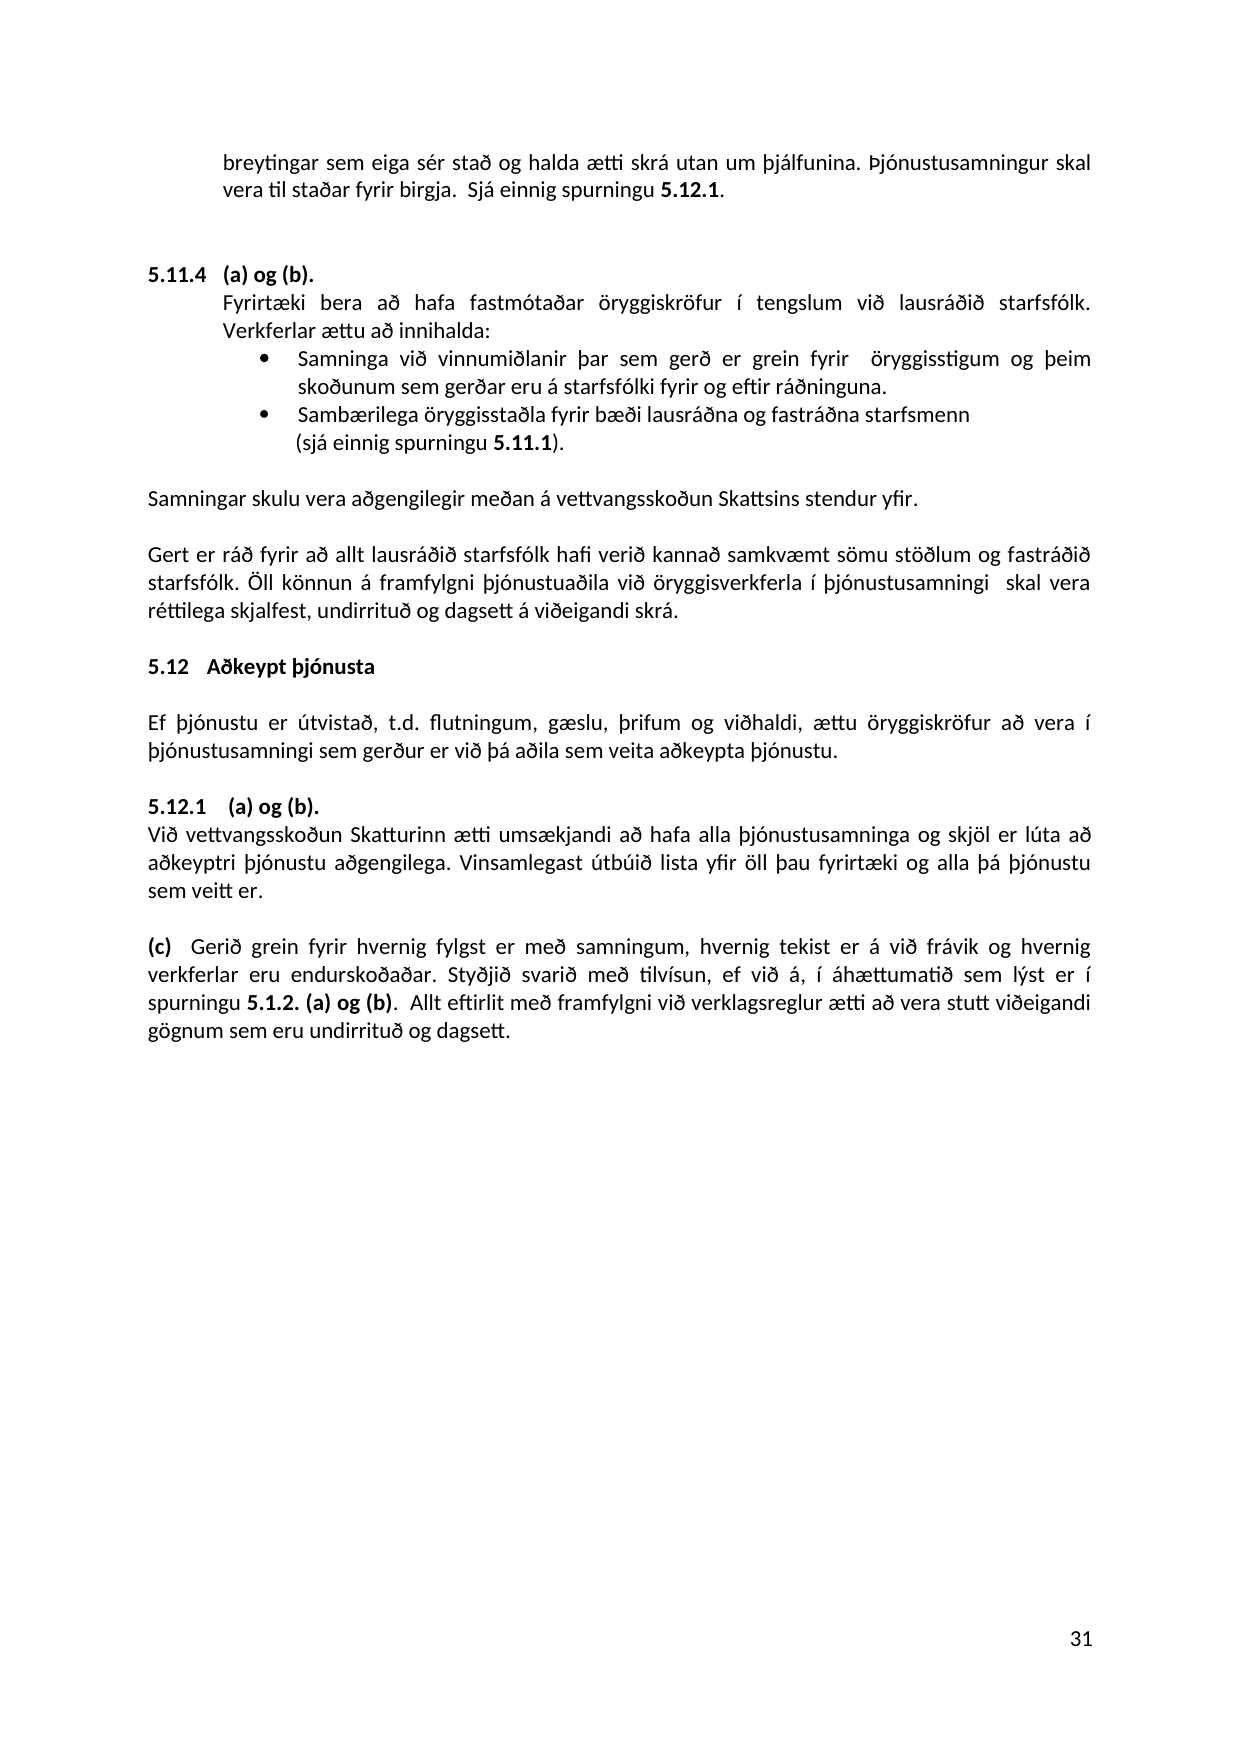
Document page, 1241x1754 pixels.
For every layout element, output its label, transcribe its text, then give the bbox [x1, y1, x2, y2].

list Fyrirtæki bera að hafa fastmótaðar öryggiskröfur í tengslum við lausráðið starfsfólk. Verkferlar ættu að innihalda: [223, 288, 1093, 344]
list (a) og (b). [148, 260, 1093, 288]
text Gert er ráð fyrir að allt lausráðið starfsfólk hafi verið kannað samkvæmt sömu stöðlum og fastráðið starfsfólk. Öll könnun á framfylgni þjónustuaðila við öryggisverkferla í þjónustusamningi skal vera réttilega skjalfest, undirrituð og dagsett á viðeigandi skrá. [148, 540, 1093, 624]
list Aðkeypt þjónusta [148, 652, 1093, 680]
text Við vettvangsskoðun Skatturinn ætti umsækjandi að hafa alla þjónustusamninga og skjöl er lúta að aðkeyptri þjónustu aðgengilega. Vinsamlegast útbúið lista yfir öll þau fyrirtæki og alla þá þjónustu sem veitt er. [148, 820, 1093, 904]
text (sjá einnig spurningu 5.11.1). [221, 428, 1093, 456]
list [223, 148, 1093, 204]
text Samningar skulu vera aðgengilegir meðan á vettvangsskoðun Skattsins stendur yfir. [148, 484, 1093, 512]
list Sambærilega öryggisstaðla fyrir bæði lausráðna og fastráðna starfsmenn [260, 400, 1093, 428]
list Samninga við vinnumiðlanir þar sem gerð er grein fyrir öryggisstigum og þeim skoðunum sem gerðar eru á starfsfólki fyrir og eftir ráðninguna. [260, 344, 1093, 400]
text (c) Gerið grein fyrir hvernig fylgst er með samningum, hvernig tekist er á við frávik og hvernig verkferlar eru endurskoðaðar. Styðjið svarið með tilvísun, ef við á, í áhættumatið sem lýst er í spurningu 5.1.2. (a) og (b). Allt eftirlit með framfylgni við verklagsreglur ætti að vera stutt viðeigandi gögnum sem eru undirrituð og dagsett. [148, 932, 1093, 1044]
list (a) og (b). [148, 792, 1093, 820]
text Ef þjónustu er útvistað, t.d. flutningum, gæslu, þrifum og viðhaldi, ættu öryggiskröfur að vera í þjónustusamningi sem gerður er við þá aðila sem veita aðkeypta þjónustu. [148, 708, 1093, 764]
